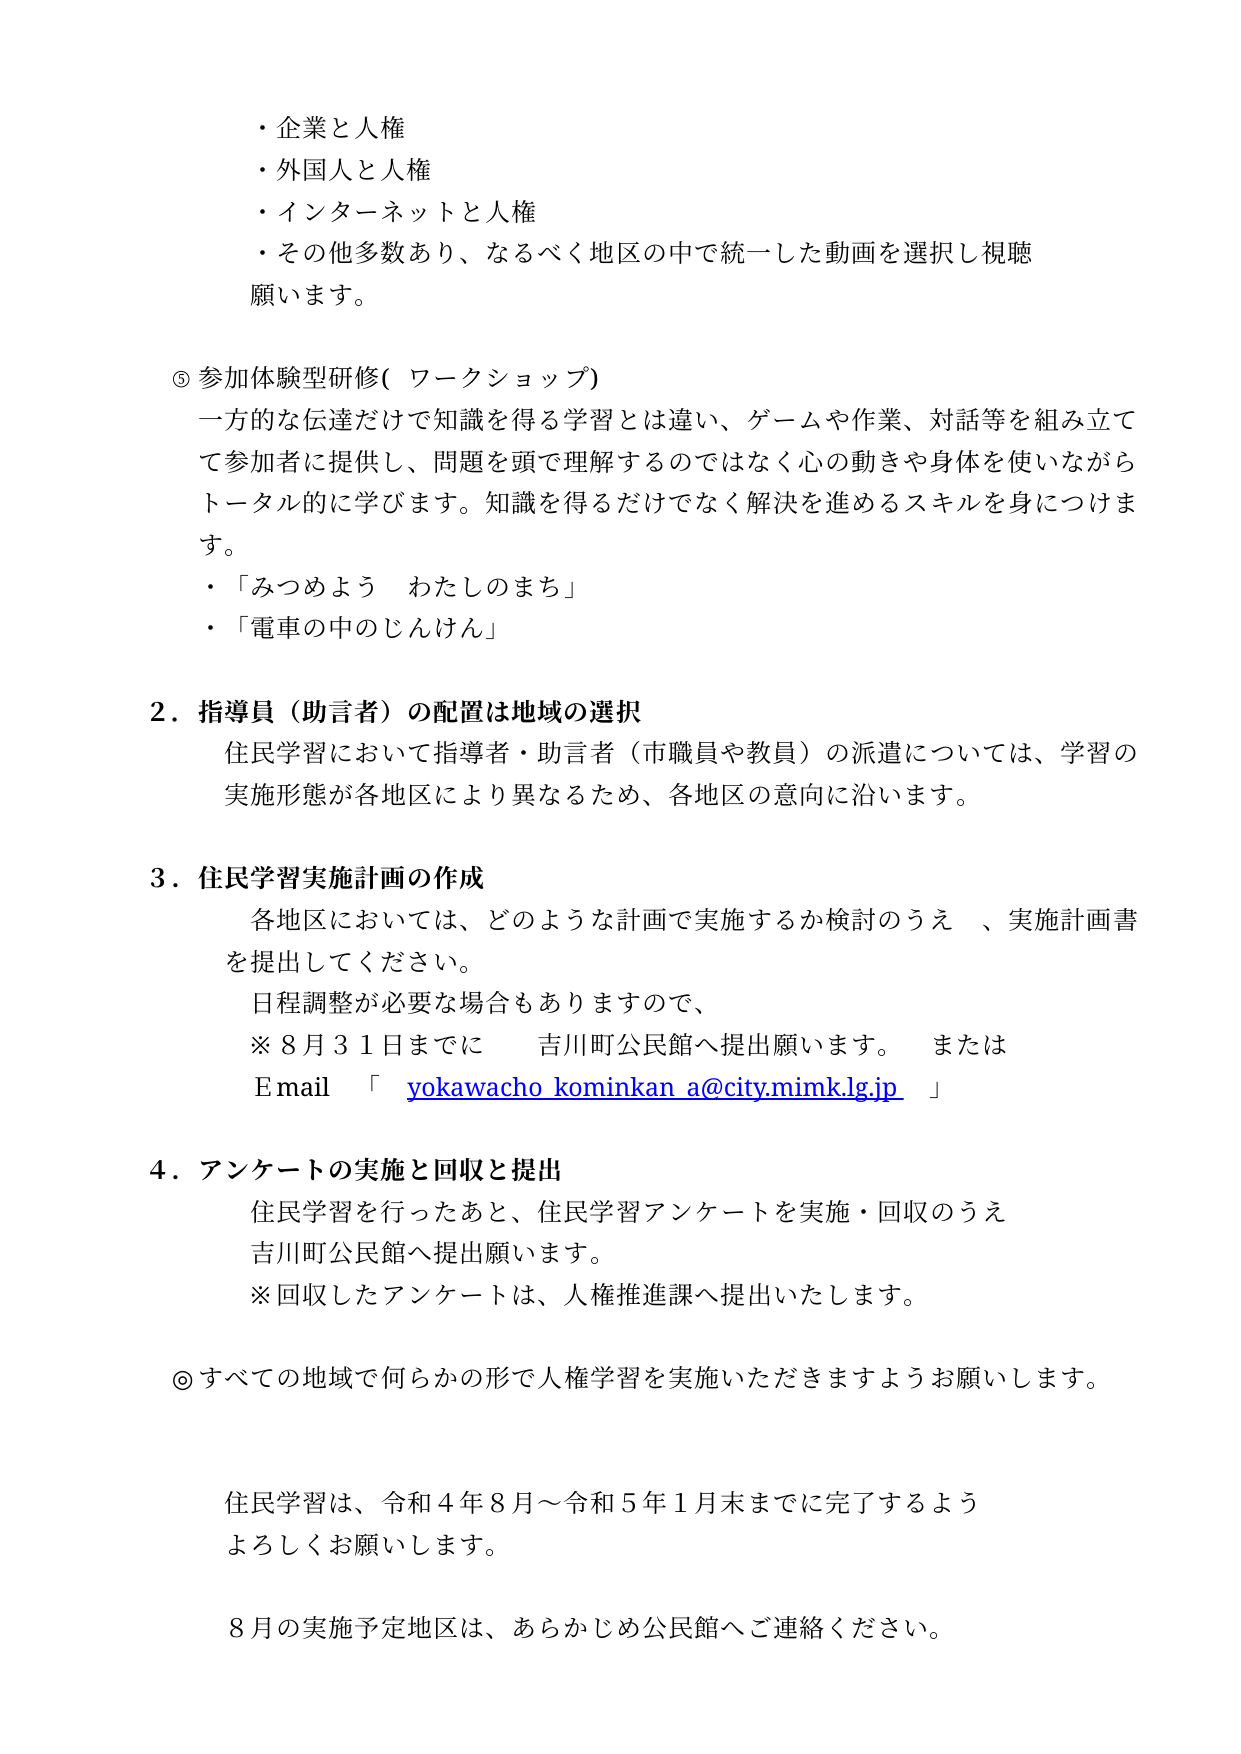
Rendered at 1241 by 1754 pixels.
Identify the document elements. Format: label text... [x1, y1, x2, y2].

text 吉川町公民館へ提出願います。 [233, 1231, 1139, 1273]
list 住民学習において指導者・助言者（市職員や教員）の派遣については、学習の実施形態が各地区により異なるため、各地区の意向に沿います。 [213, 731, 1139, 814]
text ※回収したアンケートは、人権推進課へ提出いたします。 [233, 1273, 1139, 1314]
list よろしくお願いします。 [213, 1523, 1139, 1564]
list ・「みつめよう わたしのまち」 [198, 564, 1139, 606]
text Ｅmail 「 yokawacho_kominkan_a@city.mimk.lg.jp 」 [146, 1064, 1139, 1106]
list ８月の実施予定地区は、あらかじめ公民館へご連絡ください。 [213, 1606, 1139, 1648]
list 日程調整が必要な場合もありますので、 [213, 981, 1139, 1023]
list 住民学習は、令和４年８月～令和５年１月末までに完了するよう [213, 1481, 1139, 1523]
list 一方的な伝達だけで知識を得る学習とは違い、ゲームや作業、対話等を組み立てて参加者に提供し、問題を頭で理解するのではなく心の動きや身体を使いながらトータル的に学びます。知識を得るだけでなく解決を進めるスキルを身につけます。 [198, 398, 1139, 564]
list 各地区においては、どのような計画で実施するか検討のうえ、実施計画書を提出してください。 [213, 898, 1139, 981]
text ※８月３１日までに 吉川町公民館へ提出願います。 または [146, 1023, 1139, 1064]
list ・外国人と人権 [213, 148, 1139, 189]
text 願います。 [146, 273, 1139, 314]
text ◎すべての地域で何らかの形で人権学習を実施いただきますようお願いします。 [172, 1356, 1139, 1398]
text ４. アンケートの実施と回収と提出 [146, 1148, 1139, 1189]
list 住民学習を行ったあと、住民学習アンケートを実施・回収のうえ [172, 1189, 1139, 1231]
text ３. 住民学習実施計画の作成 [146, 856, 1139, 898]
list ・「電車の中のじんけん」 [198, 606, 1139, 648]
text ・その他多数あり、なるべく地区の中で統一した動画を選択し視聴 [146, 231, 1139, 273]
list 参加体験型研修(ワークショップ) [160, 356, 1139, 398]
list ・企業と人権 [213, 106, 1139, 148]
text ２．指導員（助言者）の配置は地域の選択 [146, 689, 1139, 731]
list ・インターネットと人権 [213, 189, 1139, 231]
